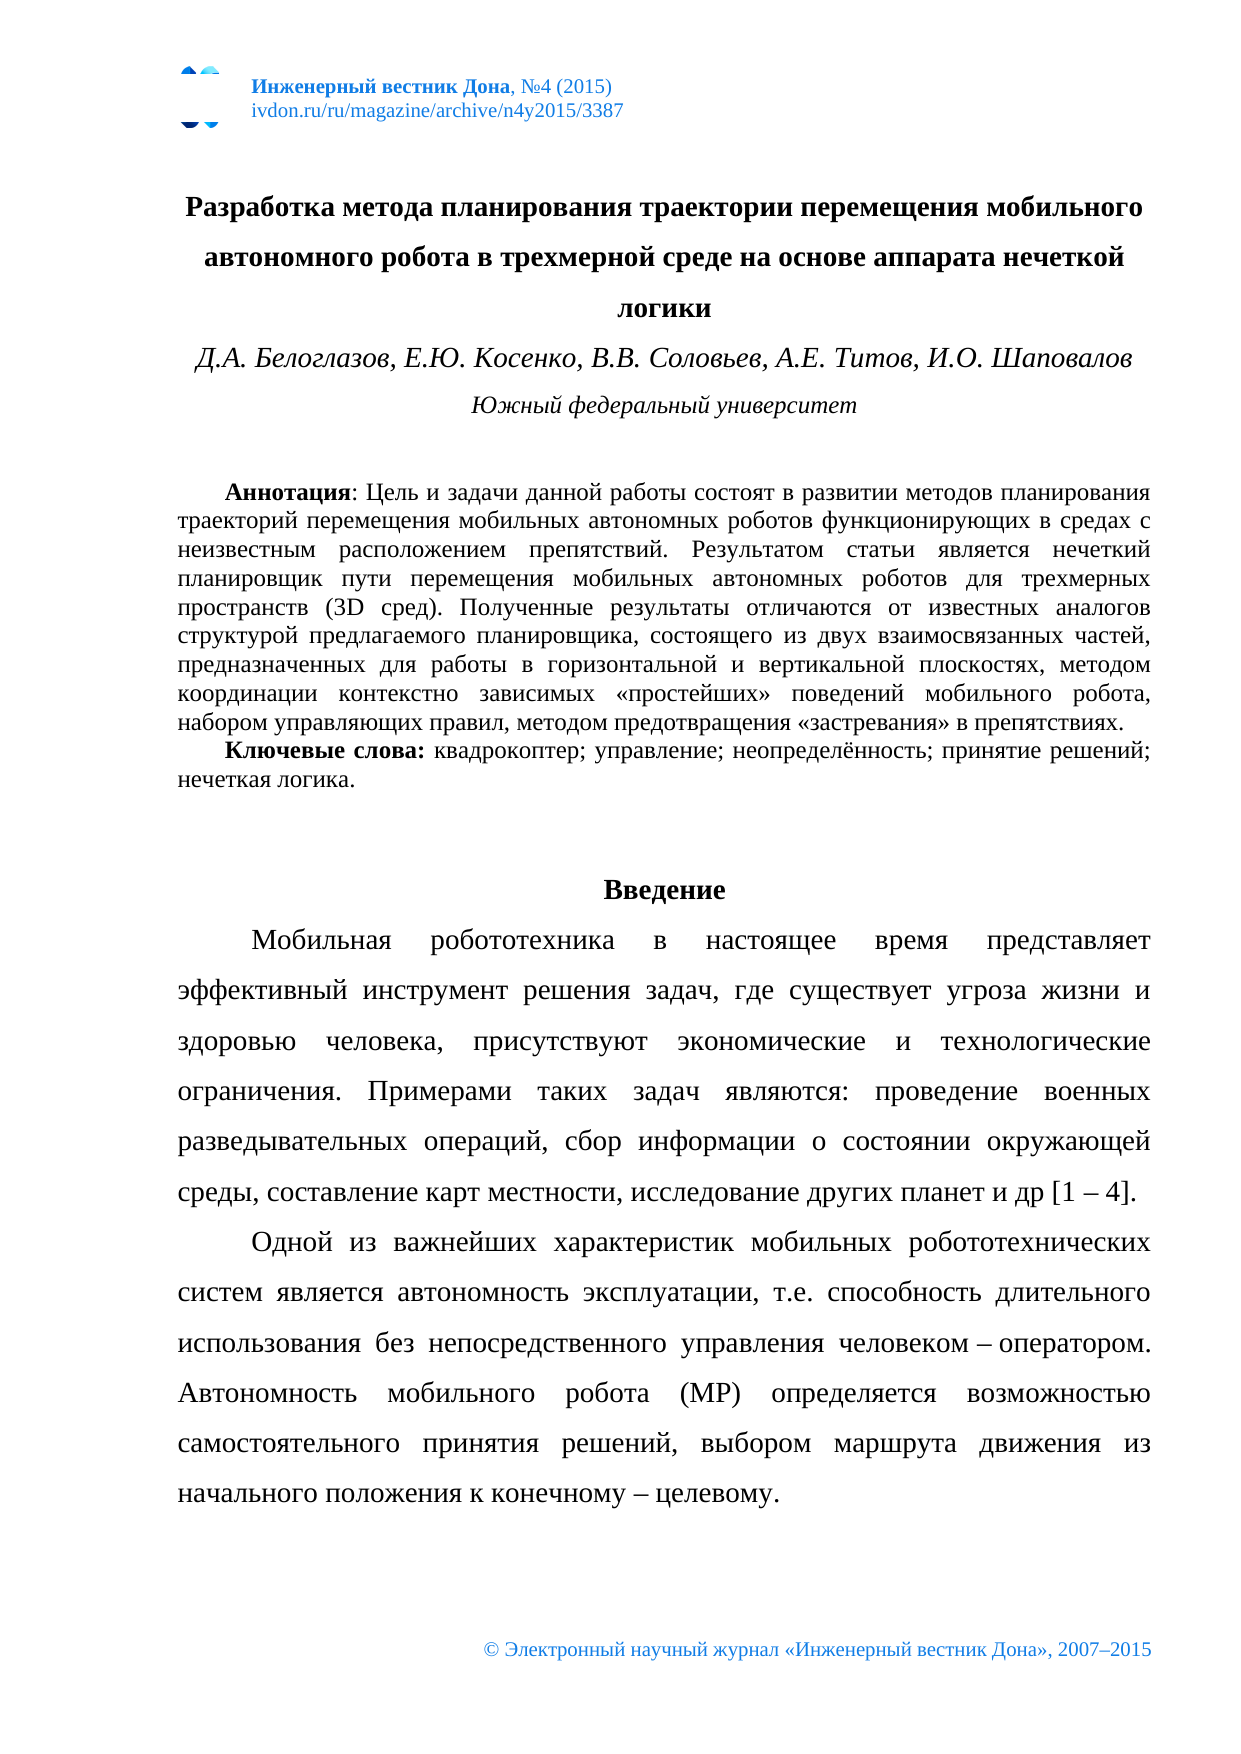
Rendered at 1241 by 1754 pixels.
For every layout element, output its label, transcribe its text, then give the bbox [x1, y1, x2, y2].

text Аннотация: Цель и задачи данной работы состоят в развитии методов планирования траекторий перемещения мобильных автономных роботов функционирующих в средах с неизвестным расположением препятствий. Результатом статьи является нечеткий планировщик пути перемещения мобильных автономных роботов для трехмерных пространств (3D сред). Полученные результаты отличаются от известных аналогов структурой предлагаемого планировщика, состоящего из двух взаимосвязанных частей, предназначенных для работы в горизонтальной и вертикальной плоскостях, методом координации контекстно зависимых «простейших» поведений мобильного робота, набором управляющих правил, методом предотвращения «застревания» в препятствиях. [177, 477, 1152, 735]
picture [180, 66, 220, 74]
picture [180, 122, 208, 128]
text Введение [177, 872, 1152, 905]
text Разработка метода планирования траектории перемещения мобильного автономного робота в трехмерной среде на основе аппарата нечеткой логики [177, 189, 1152, 323]
text Южный федеральный университет [177, 390, 1152, 419]
picture [211, 122, 220, 128]
text Д.А. Белоглазов, Е.Ю. Косенко, В.В. Соловьев, А.Е. Титов, И.О. Шаповалов [177, 340, 1152, 373]
text Ключевые слова: квадрокоптер; управление; неопределённость; принятие решений; нечеткая логика. [177, 735, 1152, 793]
text Одной из важнейших характеристик мобильных робототехнических систем является автономность эксплуатации, т.е. способность длительного использования без непосредственного управления человеком – оператором. Автономность мобильного робота (МР) определяется возможностью самостоятельного принятия решений, выбором маршрута движения из начального положения к конечному – целевому. [177, 1224, 1152, 1509]
text Мобильная робототехника в настоящее время представляет эффективный инструмент решения задач, где существует угроза жизни и здоровью человека, присутствуют экономические и технологические ограничения. Примерами таких задач являются: проведение военных разведывательных операций, сбор информации о состоянии окружающей среды, составление карт местности, исследование других планет и др [1 – 4]. [177, 922, 1152, 1207]
